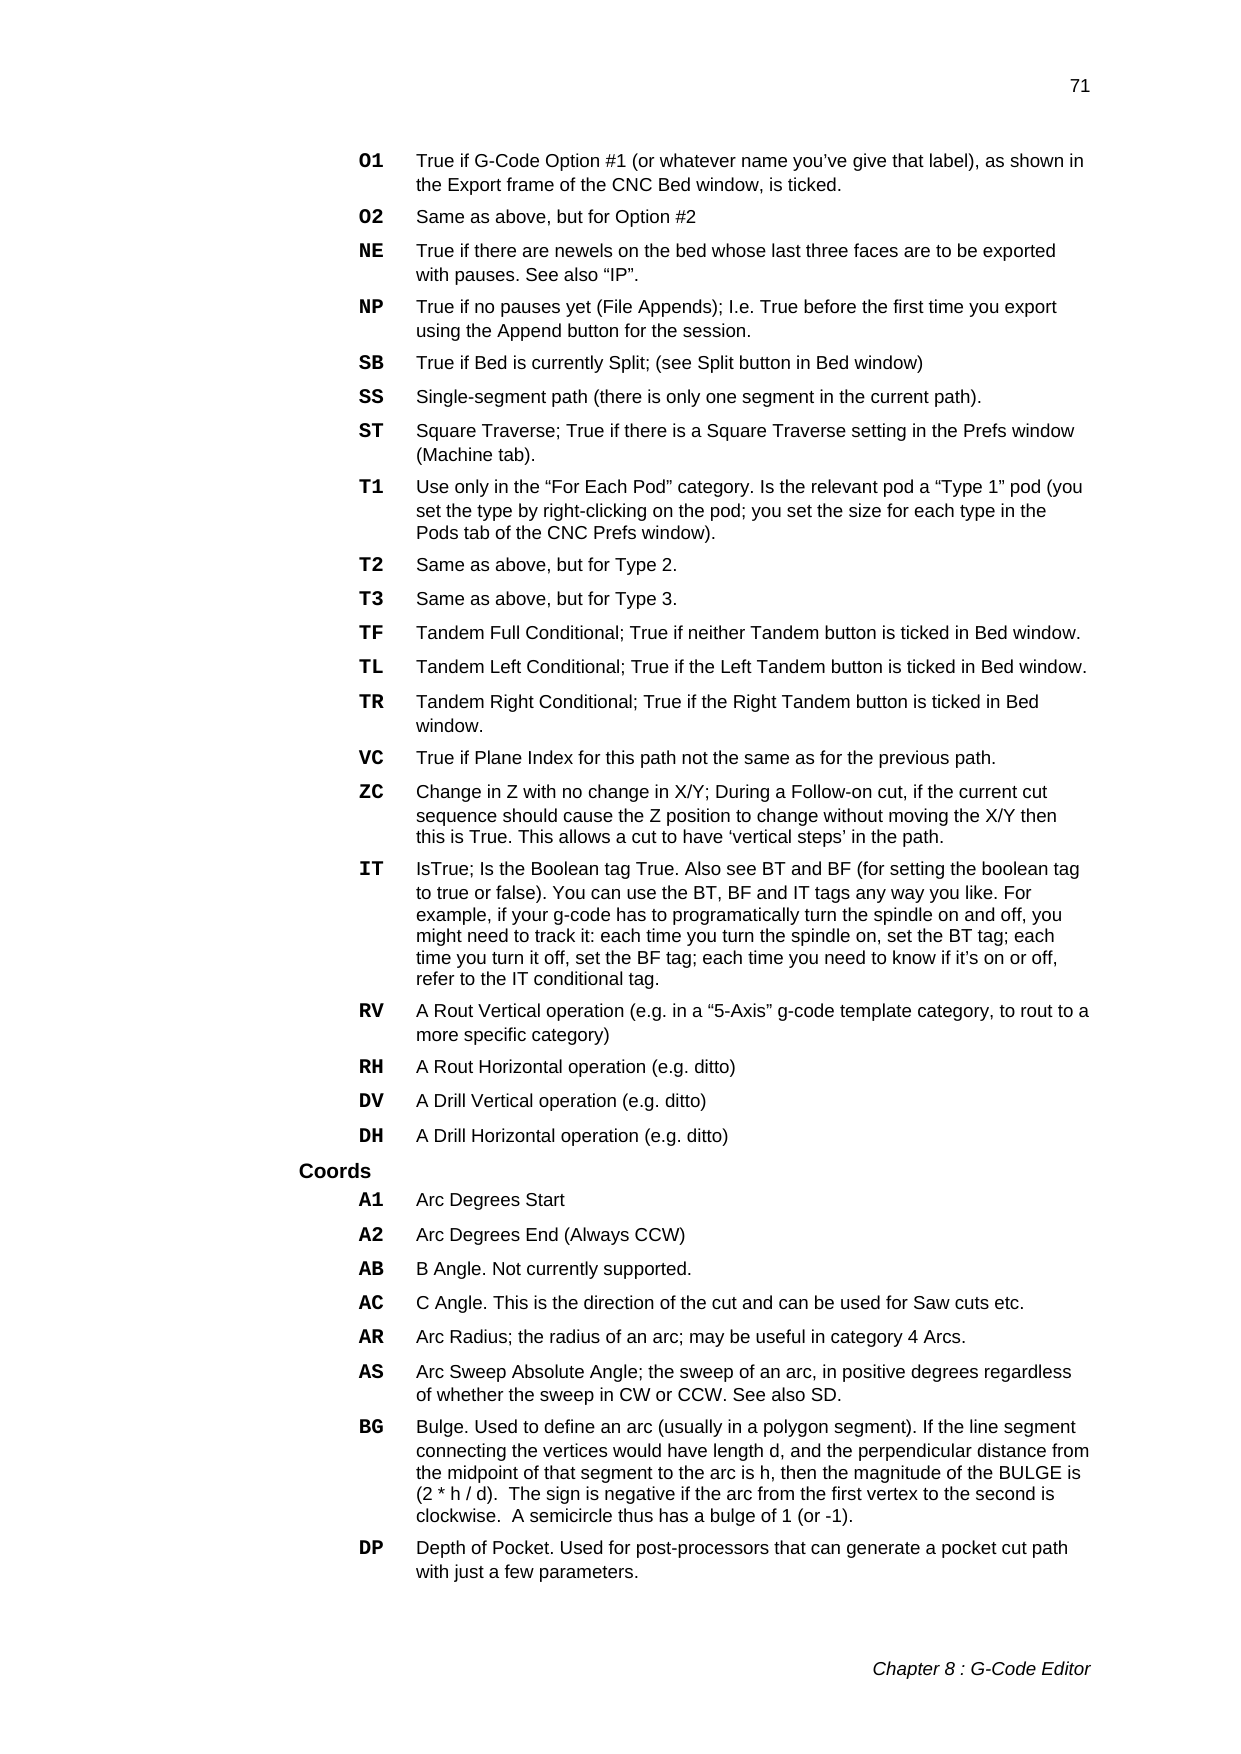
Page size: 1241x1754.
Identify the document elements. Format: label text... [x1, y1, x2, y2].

text A2 Arc Degrees End (Always CCW) [358, 1223, 1090, 1247]
text O2 Same as above, but for Option #2 [358, 206, 1090, 230]
text IT IsTrue; Is the Boolean tag True. Also see BT and BF (for setting the boolean tag to true or false). You can use the BT, BF and IT tags any way you like. For example, if your g-code has to programatically turn the spindle on and off, you might need to track it: each time you turn the spindle on, set the BT tag; each time you turn it off, set the BF tag; each time you need to know if it’s on or off, refer to the IT conditional tag. [358, 858, 1090, 990]
subtitle Coords [298, 1159, 1090, 1183]
text DP Depth of Pocket. Used for post-processors that can generate a pocket cut path with just a few parameters. [358, 1537, 1090, 1582]
text AC C Angle. This is the direction of the cut and can be used for Saw cuts etc. [358, 1292, 1090, 1316]
text T2 Same as above, but for Type 2. [358, 553, 1090, 577]
text SB True if Bed is currently Split; (see button in Bed window) [358, 352, 1090, 376]
text RH A Rout Horizontal operation (e.g. ditto) [358, 1056, 1090, 1080]
text TF Tandem Full Conditional; True if neither Tandem button is ticked in Bed window. [358, 622, 1090, 646]
text AR Arc Radius; the radius of an arc; may be useful in category 4 Arcs. [358, 1326, 1090, 1350]
text T1 Use only in the “For Each Pod” category. Is the relevant pod a “Type 1” pod (you set the type by right-clicking on the pod; you set the size for each type in the Pods tab of the CNC Prefs window). [358, 476, 1090, 543]
text T3 Same as above, but for Type 3. [358, 588, 1090, 612]
text DV A Drill Vertical operation (e.g. ditto) [358, 1090, 1090, 1114]
text NP True if no pauses yet (File Appends); I.e. True before the first time you export using the Append button for the session. [358, 296, 1090, 341]
text BG Bulge. Used to define an arc (usually in a polygon segment). If the line segment connecting the vertices would have length d, and the perpendicular distance from the midpoint of that segment to the arc is h, then the magnitude of the BULGE is (2 * h / d). The sign is negative if the arc from the first vertex to the second is clockwise. A semicircle thus has a bulge of 1 (or -1). [358, 1416, 1090, 1526]
text SS Single-segment path (there is only one segment in the current path). [358, 386, 1090, 410]
text NE True if there are newels on the bed whose last three faces are to be exported with pauses. See also “IP”. [358, 240, 1090, 286]
text ST Square Traverse; True if there is a Square Traverse setting in the Prefs window (Machine tab). [358, 420, 1090, 466]
text RV A Rout Vertical operation (e.g. in a “5-Axis” g-code template category, to rout to a more specific category) [358, 1000, 1090, 1046]
text O1 True if G-Code Option #1 (or whatever name you’ve give that label), as shown in the Export frame of the CNC Bed window, is ticked. [358, 150, 1090, 195]
text DH A Drill Horizontal operation (e.g. ditto) [358, 1124, 1090, 1148]
text AS Arc Sweep Absolute Angle; the sweep of an arc, in positive degrees regardless of whether the sweep in CW or CCW. See also SD. [358, 1360, 1090, 1406]
text TR Tandem Right Conditional; True if the Right Tandem button is ticked in Bed window. [358, 691, 1090, 736]
text TL Tandem Left Conditional; True if the Left Tandem button is ticked in Bed window. [358, 656, 1090, 680]
text AB B Angle. Not currently supported. [358, 1258, 1090, 1281]
text A1 Arc Degrees Start [358, 1189, 1090, 1213]
text VC True if Plane Index for this path not the same as for the previous path. [358, 746, 1090, 770]
text ZC Change in Z with no change in X/Y; During a Follow-on cut, if the current cut sequence should cause the Z position to change without moving the X/Y then this is True. This allows a cut to have ‘vertical steps’ in the path. [358, 781, 1090, 848]
